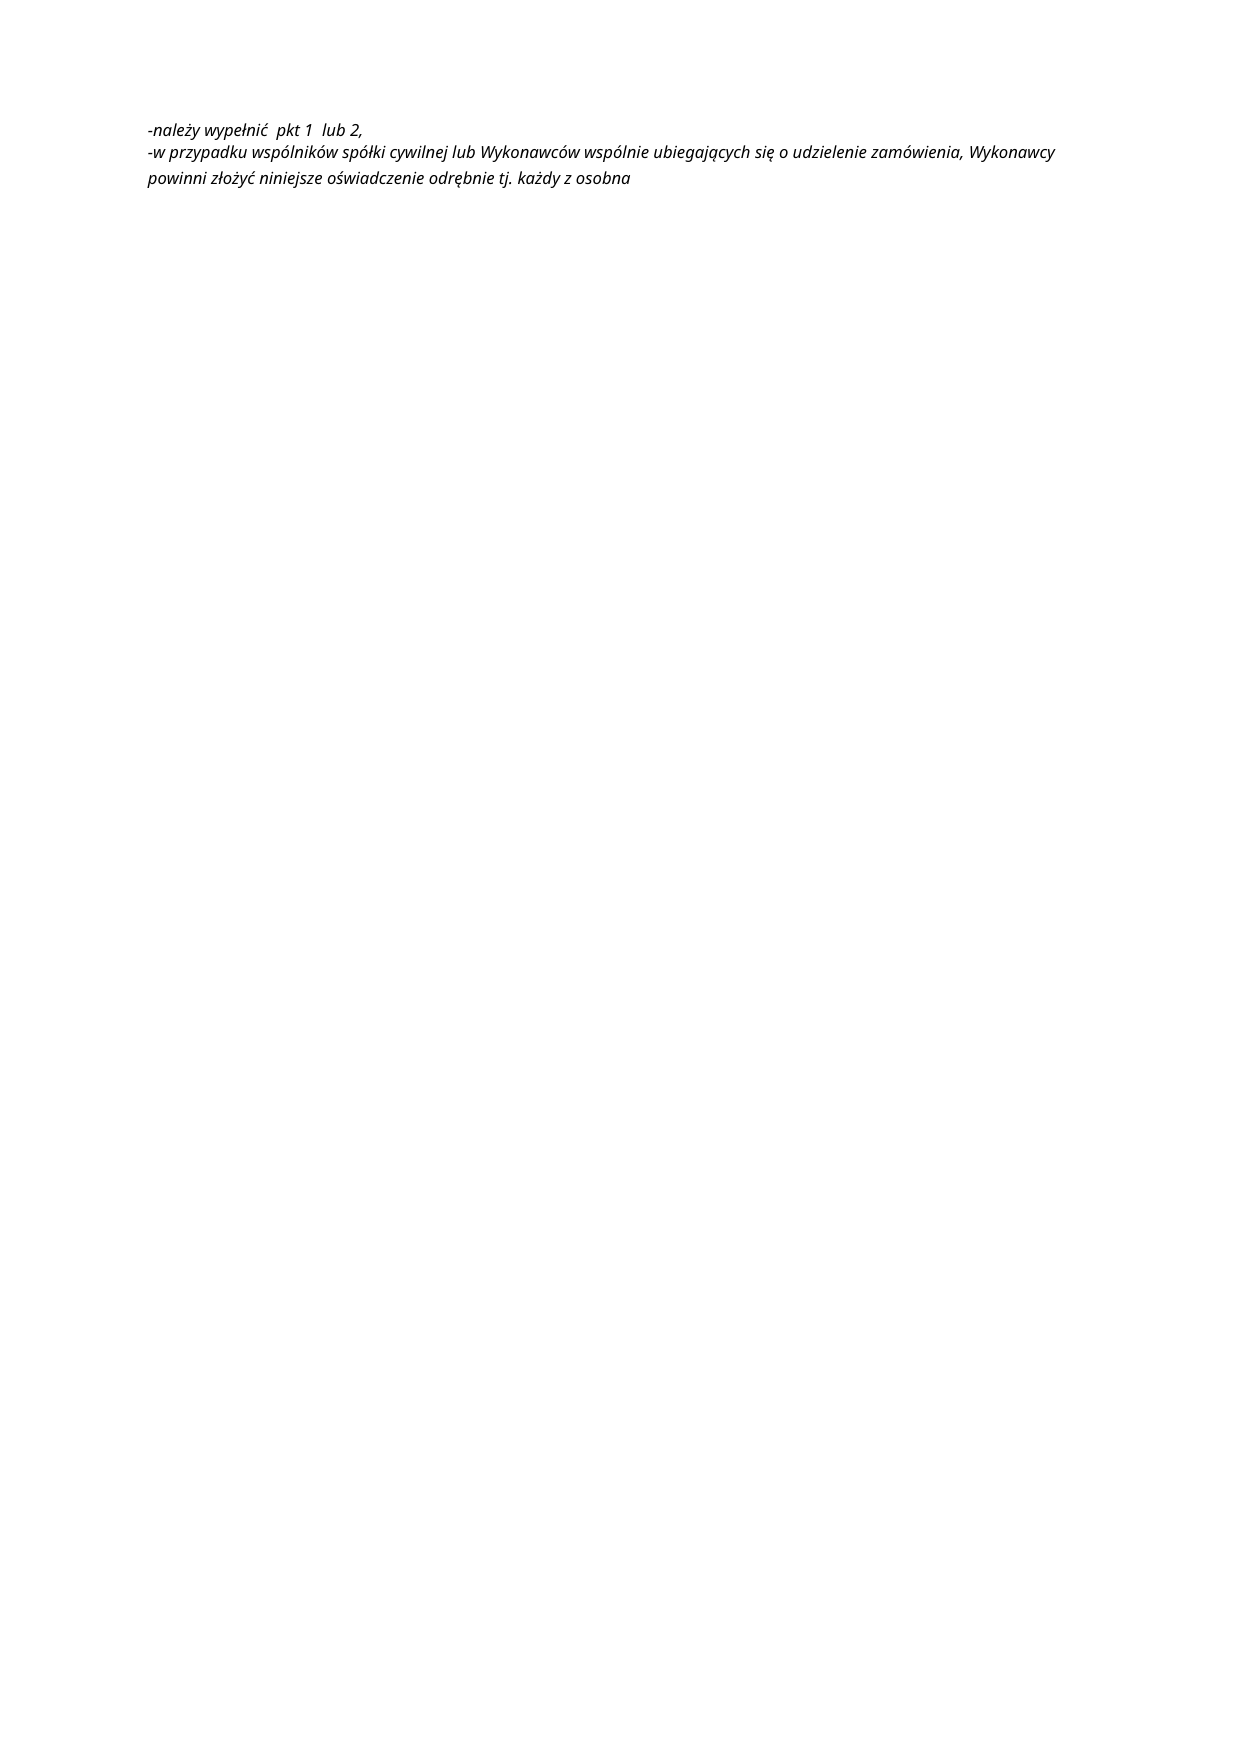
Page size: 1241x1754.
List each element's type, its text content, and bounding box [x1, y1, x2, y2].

text -należy wypełnić pkt 1 lub 2, [148, 118, 1092, 141]
text -w przypadku wspólników spółki cywilnej lub Wykonawców wspólnie ubiegających się o udzielenie zamówienia, Wykonawcy powinni złożyć niniejsze oświadczenie odrębnie tj. każdy z osobna [148, 141, 1092, 190]
